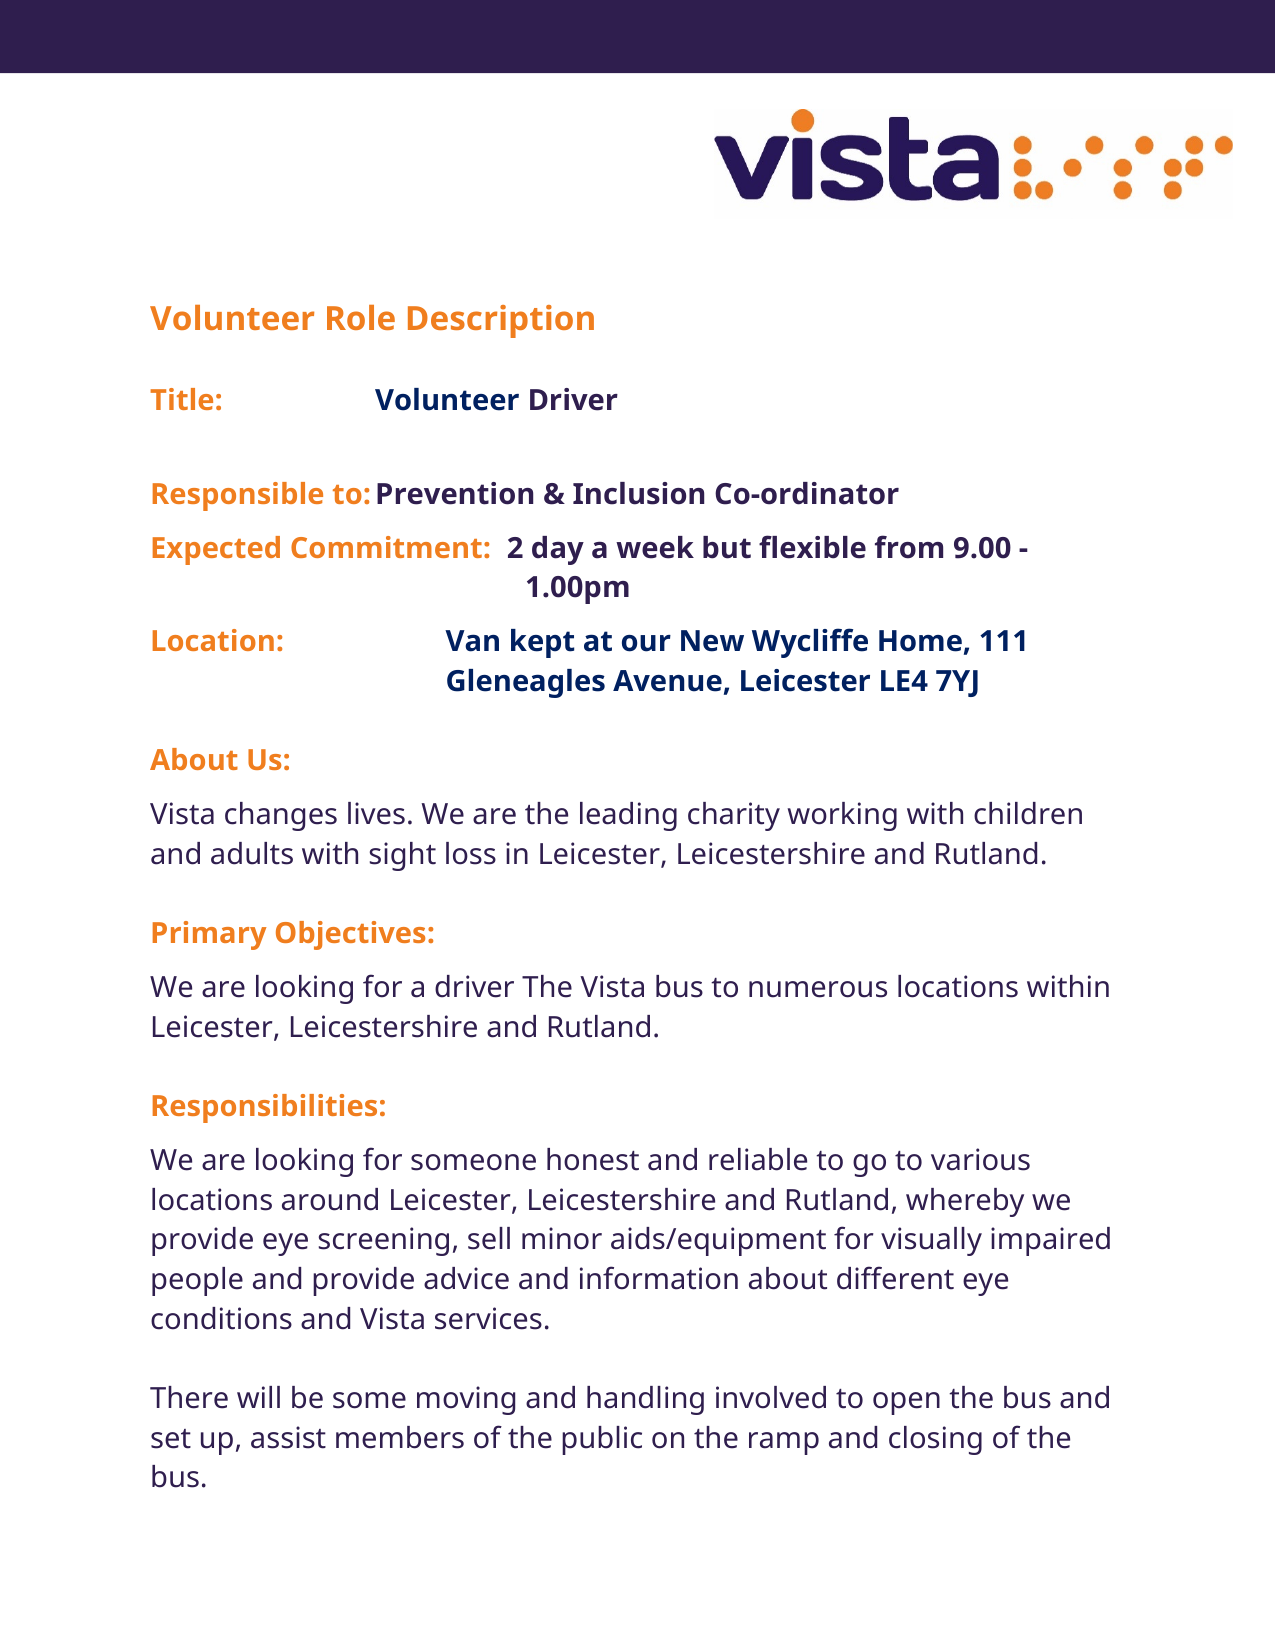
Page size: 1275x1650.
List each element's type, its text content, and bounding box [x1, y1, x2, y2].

picture [714, 109, 1233, 219]
text Responsibilities: [150, 1085, 1125, 1125]
text Volunteer Role Description [150, 294, 1125, 340]
text Title: Volunteer Driver [150, 379, 1125, 419]
text Expected Commitment: 2 day a week but flexible from 9.00 -1.00pm [150, 527, 1125, 606]
text We are looking for someone honest and reliable to go to various locations around Leicester, Leicestershire and Rutland, whereby we provide eye screening, sell minor aids/equipment for visually impaired people and provide advice and information about different eye conditions and Vista services. [150, 1139, 1125, 1338]
text There will be some moving and handling involved to open the bus and set up, assist members of the public on the ramp and closing of the bus. [150, 1377, 1125, 1496]
text Responsible to: Prevention & Inclusion Co-ordinator [150, 473, 1125, 513]
text We are looking for a driver The Vista bus to numerous locations within Leicester, Leicestershire and Rutland. [150, 966, 1125, 1046]
text Vista changes lives. We are the leading charity working with children and adults with sight loss in Leicester, Leicestershire and Rutland. [150, 793, 1125, 873]
text Location: Van kept at our New Wycliffe Home, 111 Gleneagles Avenue, Leicester LE4 7YJ [150, 620, 1125, 700]
text About Us: [150, 739, 1125, 779]
text Primary Objectives: [112, 912, 1125, 952]
